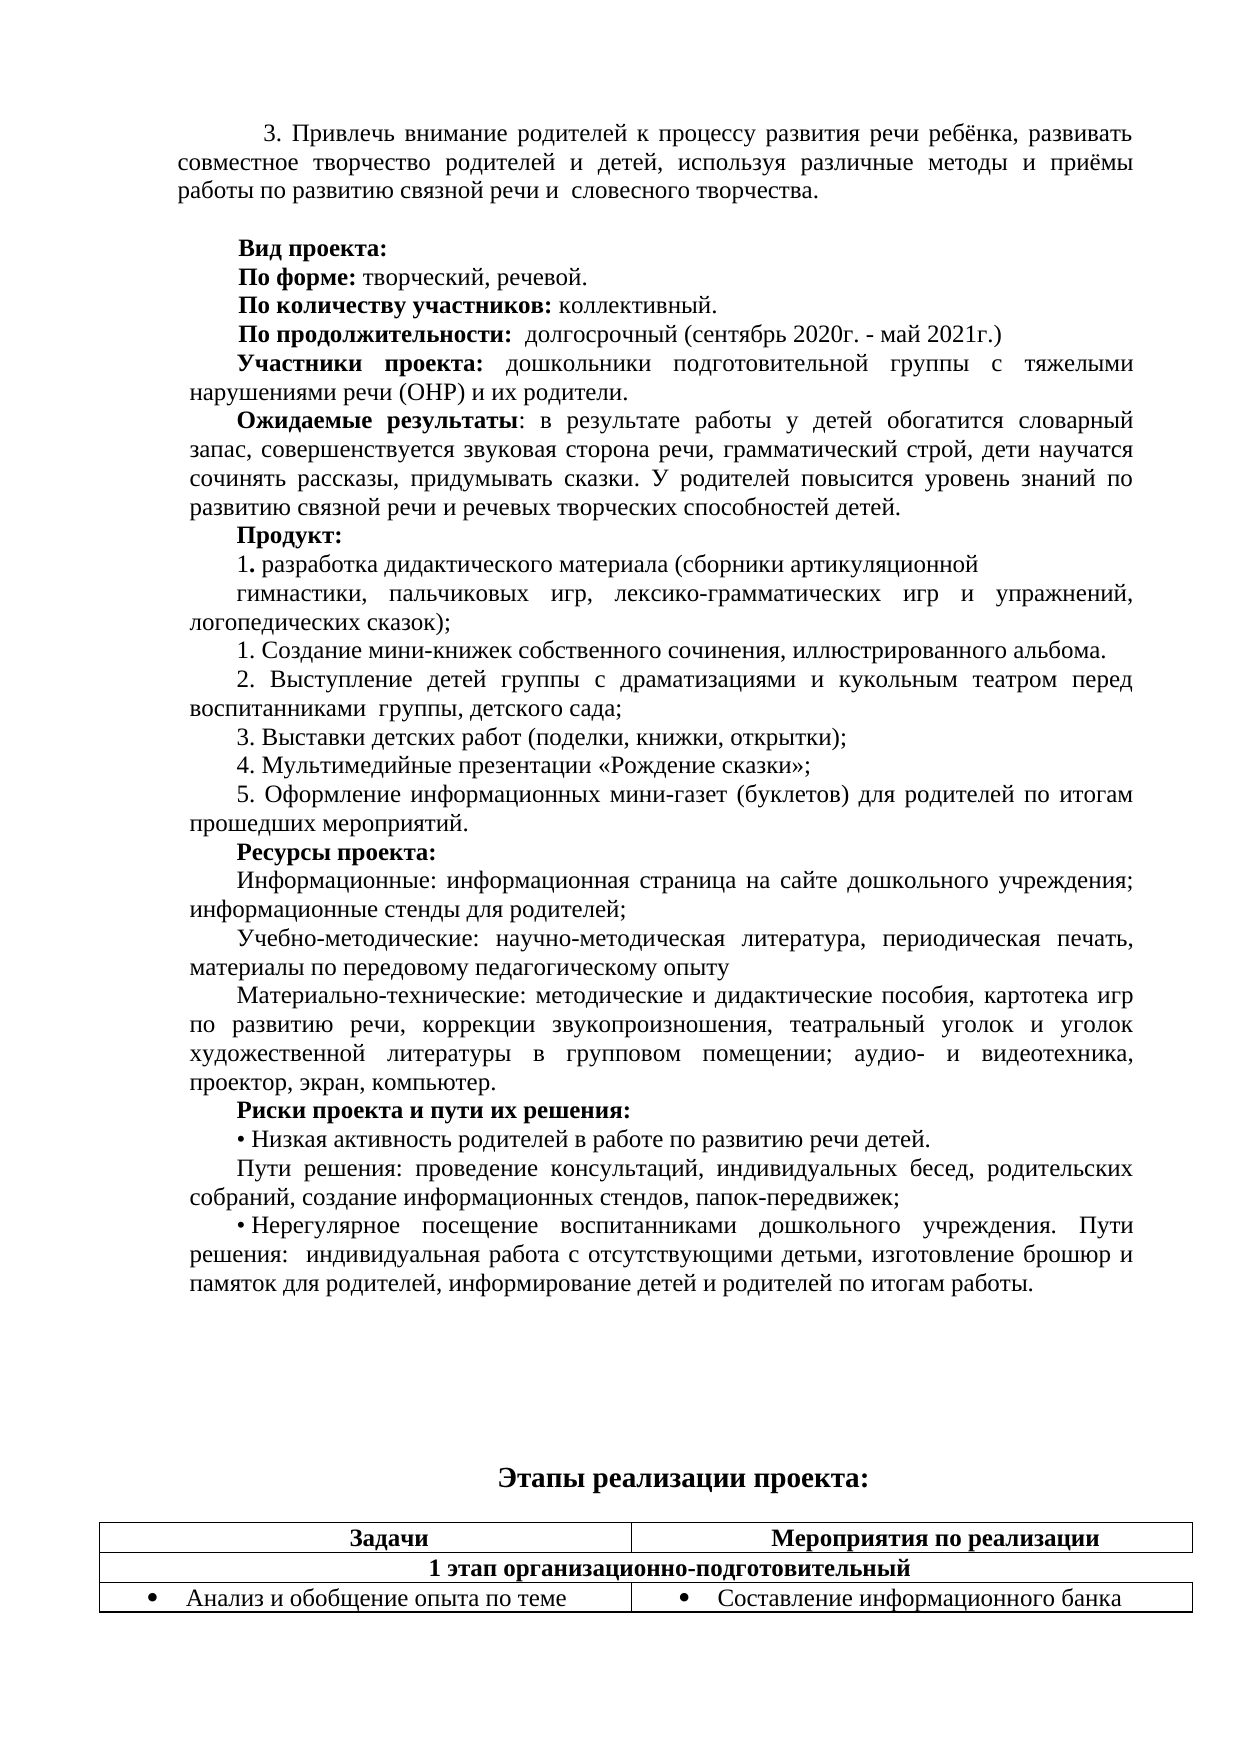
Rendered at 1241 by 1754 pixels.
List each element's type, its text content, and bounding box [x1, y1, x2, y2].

text • Низкая активность родителей в работе по развитию речи детей. [189, 1124, 1134, 1153]
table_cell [632, 1583, 1192, 1611]
table_cell 1 этап организационно-подготовительный [100, 1553, 1192, 1582]
text По форме: творческий, речевой. [207, 262, 1134, 291]
text Материально-технические: методические и дидактические пособия, картотека игр по развитию речи, коррекции звукопроизношения, театральный уголок и уголок художественной литературы в групповом помещении; аудио- и видеотехника, проектор, экран, компьютер. [189, 981, 1134, 1096]
text 3. Выставки детских работ (поделки, книжки, открытки); [189, 722, 1134, 751]
table_header Задачи [100, 1523, 631, 1552]
text Продукт: [189, 521, 1134, 549]
text Участники проекта: дошкольники подготовительной группы с тяжелыми нарушениями речи (ОНР) и их родители. [189, 348, 1134, 406]
text По продолжительности: долгосрочный (сентябрь 2020г. - май 2021г.) [207, 319, 1134, 348]
text 2. Выступление детей группы с драматизациями и кукольным театром перед воспитанниками группы, детского сада; [189, 664, 1134, 722]
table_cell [100, 1583, 631, 1611]
text 5. Оформление информационных мини-газет (буклетов) для родителей по итогам прошедших мероприятий. [189, 779, 1134, 837]
text 4. Мультимедийные презентации «Рождение сказки»; [189, 751, 1134, 779]
table_header Мероприятия по реализации [632, 1523, 1192, 1552]
text Ожидаемые результаты: в результате работы у детей обогатится словарный запас, совершенствуется звуковая сторона речи, грамматический строй, дети научатся сочинять рассказы, придумывать сказки. У родителей повысится уровень знаний по развитию связной речи и речевых творческих способностей детей. [189, 406, 1134, 521]
text 1. Создание мини-книжек собственного сочинения, иллюстрированного альбома. [189, 636, 1134, 664]
text 3. Привлечь внимание родителей к процессу развития речи ребёнка, развивать совместное творчество родителей и детей, используя различные методы и приёмы работы по развитию связной речи и словесного творчества. [177, 118, 1134, 204]
text Пути решения: проведение консультаций, индивидуальных бесед, родительских собраний, создание информационных стендов, папок-передвижек; [189, 1153, 1134, 1211]
text • Нерегулярное посещение воспитанниками дошкольного учреждения. Пути решения: индивидуальная работа с отсутствующими детьми, изготовление брошюр и памяток для родителей, информирование детей и родителей по итогам работы. [189, 1211, 1134, 1297]
text Вид проекта: [207, 233, 1134, 262]
text Ресурсы проекта: [189, 837, 1134, 866]
text Учебно-методические: научно-методическая литература, периодическая печать, материалы по передовому педагогическому опыту [189, 923, 1134, 981]
text Этапы реализации проекта: [215, 1460, 1152, 1493]
text гимнастики, пальчиковых игр, лексико-грамматических игр и упражнений, логопедических сказок); [189, 578, 1134, 636]
text По количеству участников: коллективный. [207, 291, 1134, 319]
text Информационные: информационная страница на сайте дошкольного учреждения; информационные стенды для родителей; [189, 866, 1134, 923]
text Риски проекта и пути их решения: [189, 1096, 1134, 1124]
text 1. разработка дидактического материала (сборники артикуляционной [189, 549, 1134, 578]
